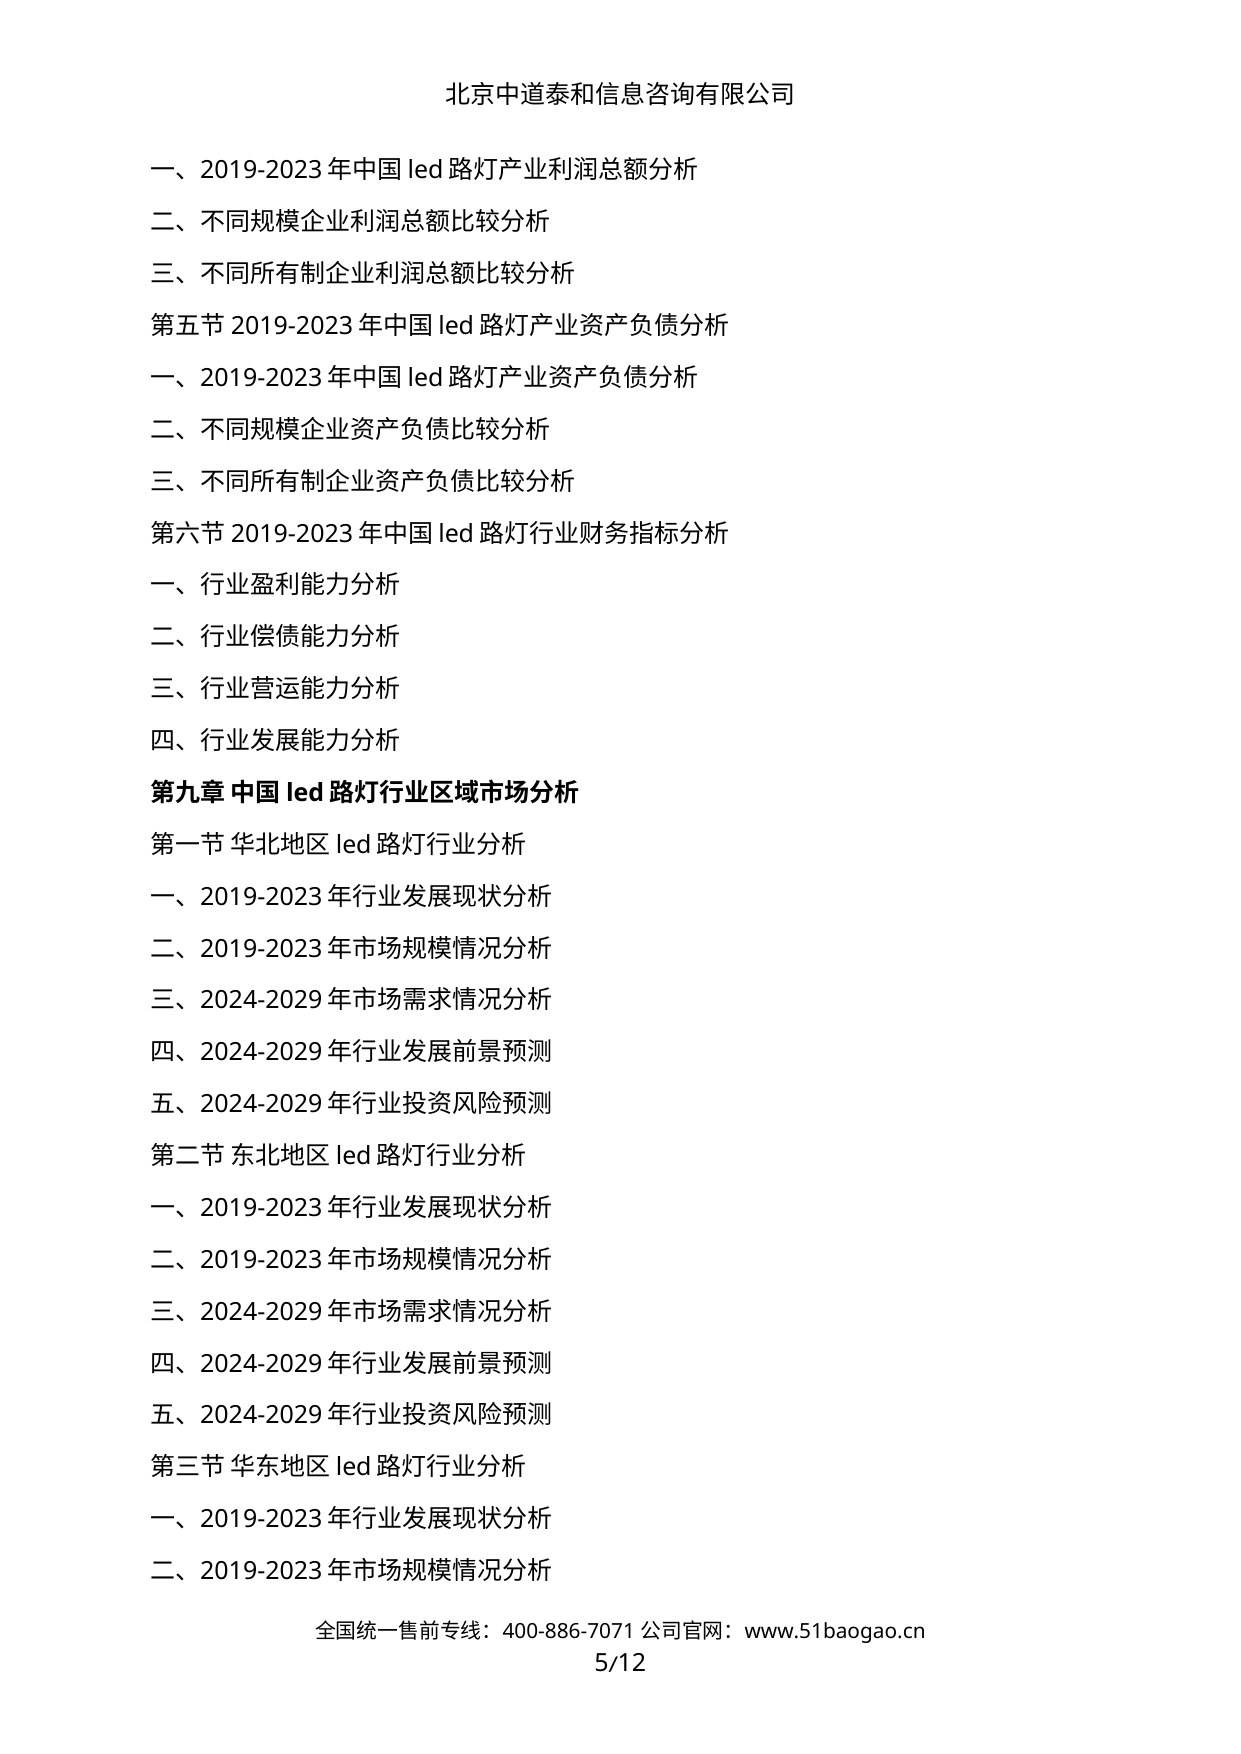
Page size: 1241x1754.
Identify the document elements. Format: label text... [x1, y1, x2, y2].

text 第三节 华东地区led路灯行业分析 [150, 1447, 1090, 1483]
text 二、不同规模企业资产负债比较分析 [150, 409, 1090, 446]
text 五、2024-2029年行业投资风险预测 [150, 1395, 1090, 1431]
text 一、2019-2023年行业发展现状分析 [150, 876, 1090, 912]
text 一、2019-2023年中国led路灯产业利润总额分析 [150, 150, 1090, 186]
text 二、2019-2023年市场规模情况分析 [150, 928, 1090, 964]
text 二、2019-2023年市场规模情况分析 [150, 1239, 1090, 1276]
text 一、2019-2023年行业发展现状分析 [150, 1187, 1090, 1224]
text 三、2024-2029年市场需求情况分析 [150, 980, 1090, 1016]
text 一、行业盈利能力分析 [150, 565, 1090, 601]
text 二、不同规模企业利润总额比较分析 [150, 202, 1090, 238]
text 三、不同所有制企业资产负债比较分析 [150, 461, 1090, 497]
text 一、2019-2023年行业发展现状分析 [150, 1499, 1090, 1535]
text 四、2024-2029年行业发展前景预测 [150, 1032, 1090, 1068]
text 第九章 中国led路灯行业区域市场分析 [150, 772, 1090, 809]
text 四、行业发展能力分析 [150, 721, 1090, 757]
text 三、2024-2029年市场需求情况分析 [150, 1291, 1090, 1327]
text 四、2024-2029年行业发展前景预测 [150, 1343, 1090, 1379]
text 第五节 2019-2023年中国led路灯产业资产负债分析 [150, 306, 1090, 342]
text 第一节 华北地区led路灯行业分析 [150, 824, 1090, 861]
text 二、行业偿债能力分析 [150, 617, 1090, 653]
text 三、行业营运能力分析 [150, 669, 1090, 705]
text 二、2019-2023年市场规模情况分析 [150, 1551, 1090, 1587]
text 第六节 2019-2023年中国led路灯行业财务指标分析 [150, 513, 1090, 549]
text 五、2024-2029年行业投资风险预测 [150, 1084, 1090, 1120]
text 第二节 东北地区led路灯行业分析 [150, 1136, 1090, 1172]
text 三、不同所有制企业利润总额比较分析 [150, 254, 1090, 290]
text 一、2019-2023年中国led路灯产业资产负债分析 [150, 357, 1090, 394]
